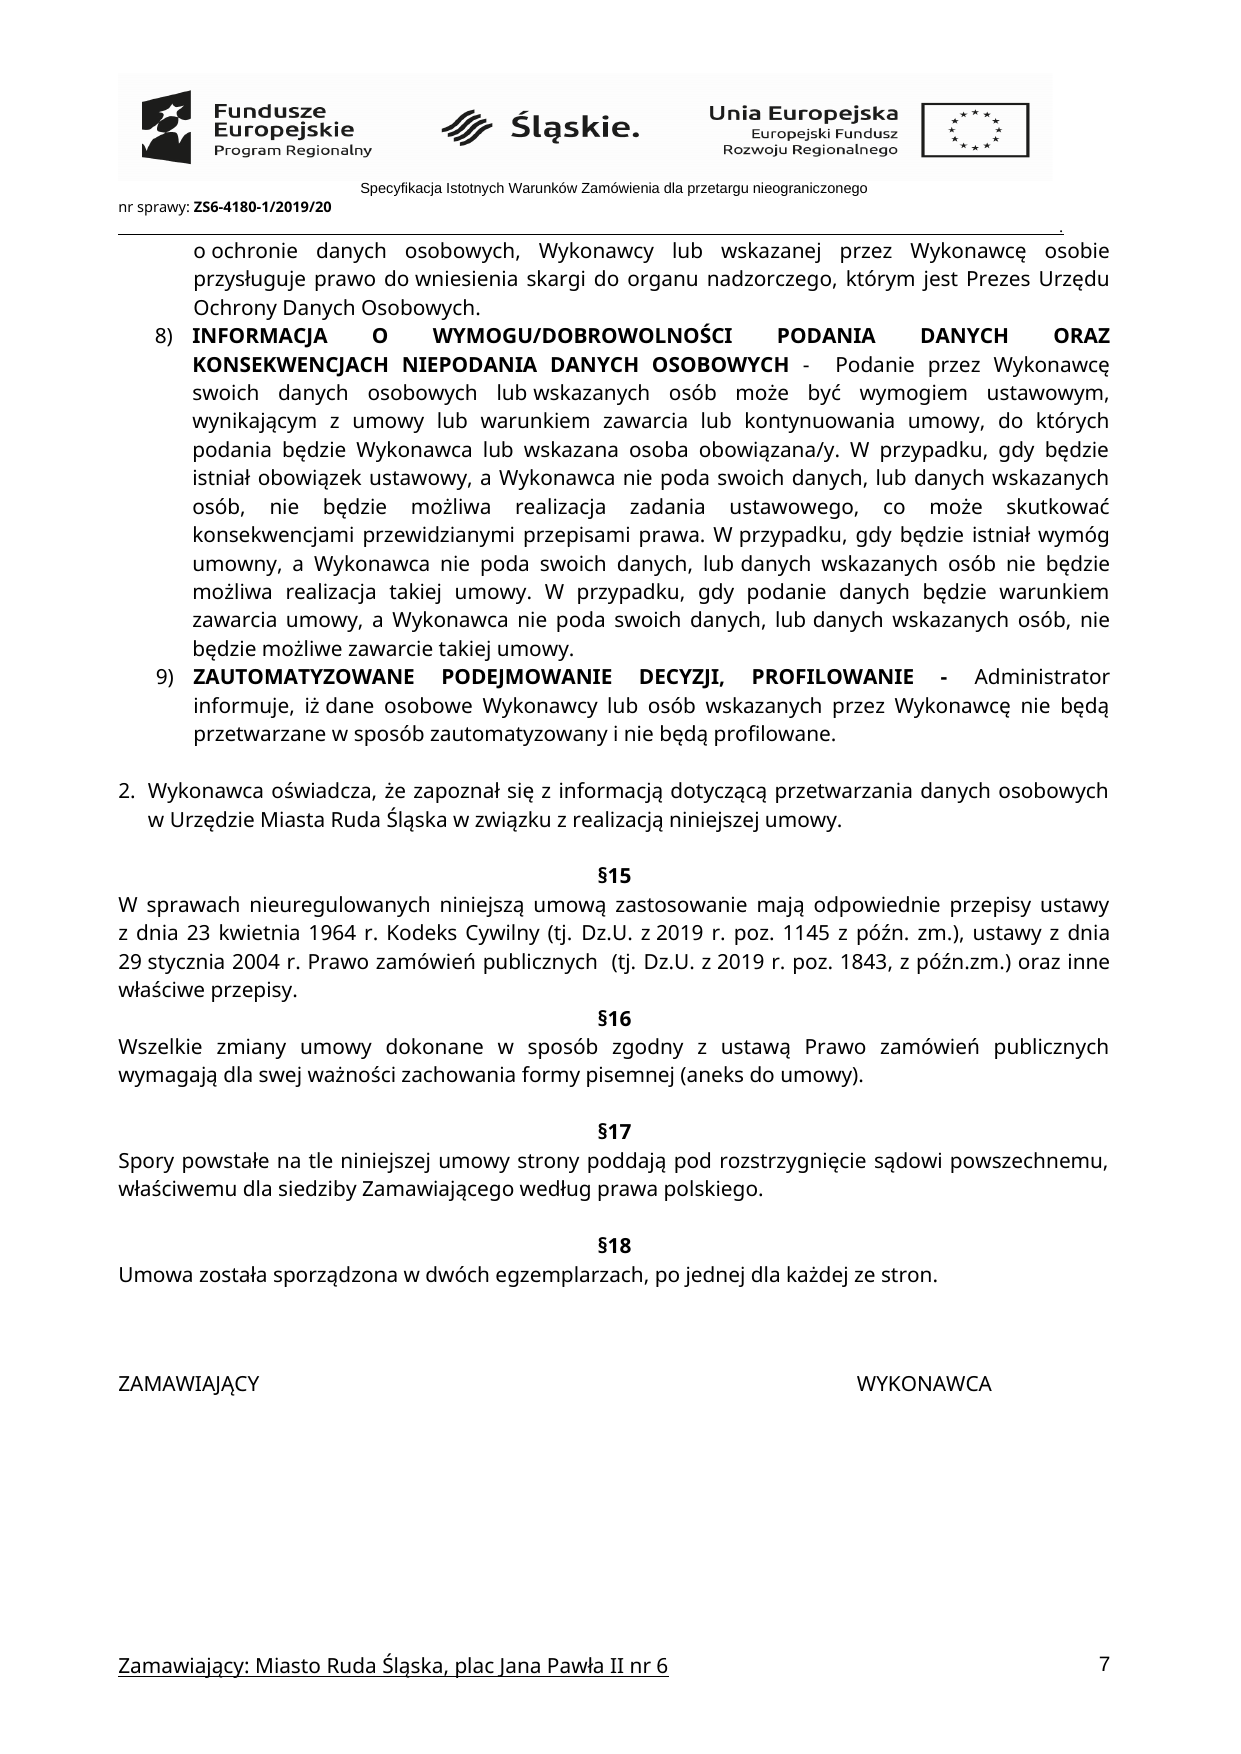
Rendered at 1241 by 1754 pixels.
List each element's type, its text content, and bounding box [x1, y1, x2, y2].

text Umowa została sporządzona w dwóch egzemplarzach, po jednej dla każdej ze stron. [118, 1260, 1110, 1288]
text W sprawach nieuregulowanych niniejszą umową zastosowanie mają odpowiednie przepisy ustawy z dnia 23 kwietnia 1964 r. Kodeks Cywilny (tj. Dz.U. z 2019 r. poz. 1145 z późn. zm.), ustawy z dnia 29 stycznia 2004 r. Prawo zamówień publicznych (tj. Dz.U. z 2019 r. poz. 1843, z późn.zm.) oraz inne właściwe przepisy. [118, 890, 1110, 1004]
text §18 [118, 1231, 1110, 1260]
text Wszelkie zmiany umowy dokonane w sposób zgodny z ustawą Prawo zamówień publicznych wymagają dla swej ważności zachowania formy pisemnej (aneks do umowy). [118, 1032, 1110, 1089]
text ZAMAWIAJĄCY WYKONAWCA [118, 1369, 1110, 1397]
text §15 [118, 862, 1110, 890]
text Spory powstałe na tle niniejszej umowy strony poddają pod rozstrzygnięcie sądowi powszechnemu, właściwemu dla siedziby Zamawiającego według prawa polskiego. [118, 1146, 1110, 1203]
list Wykonawca oświadcza, że zapoznał się z informacją dotyczącą przetwarzania danych osobowych w Urzędzie Miasta Ruda Śląska w związku z realizacją niniejszej umowy. [118, 776, 1110, 833]
text §17 [118, 1117, 1110, 1146]
picture [118, 73, 1053, 181]
list INFORMACJA O WYMOGU/DOBROWOLNOŚCI PODANIA DANYCH ORAZ KONSEKWENCJACH NIEPODANIA DANYCH OSOBOWYCH - Podanie przez Wykonawcę swoich danych osobowych lub wskazanych osób może być wymogiem ustawowym, wynikającym z umowy lub warunkiem zawarcia lub kontynuowania umowy, do których podania będzie Wykonawca lub wskazana osoba obowiązana/y. W przypadku, gdy będzie istniał obowiązek ustawowy, a Wykonawca nie poda swoich danych, lub danych wskazanych osób, nie będzie możliwa realizacja zadania ustawowego, co może skutkować konsekwencjami przewidzianymi przepisami prawa. W przypadku, gdy będzie istniał wymóg umowny, a Wykonawca nie poda swoich danych, lub danych wskazanych osób nie będzie możliwa realizacja takiej umowy. W przypadku, gdy podanie danych będzie warunkiem zawarcia umowy, a Wykonawca nie poda swoich danych, lub danych wskazanych osób, nie będzie możliwe zawarcie takiej umowy. [154, 321, 1110, 662]
list ZAUTOMATYZOWANE PODEJMOWANIE DECYZJI, PROFILOWANIE - Administrator informuje, iż dane osobowe Wykonawcy lub osób wskazanych przez Wykonawcę nie będą przetwarzane w sposób zautomatyzowany i nie będą profilowane. [156, 662, 1110, 748]
text §16 [118, 1004, 1110, 1032]
